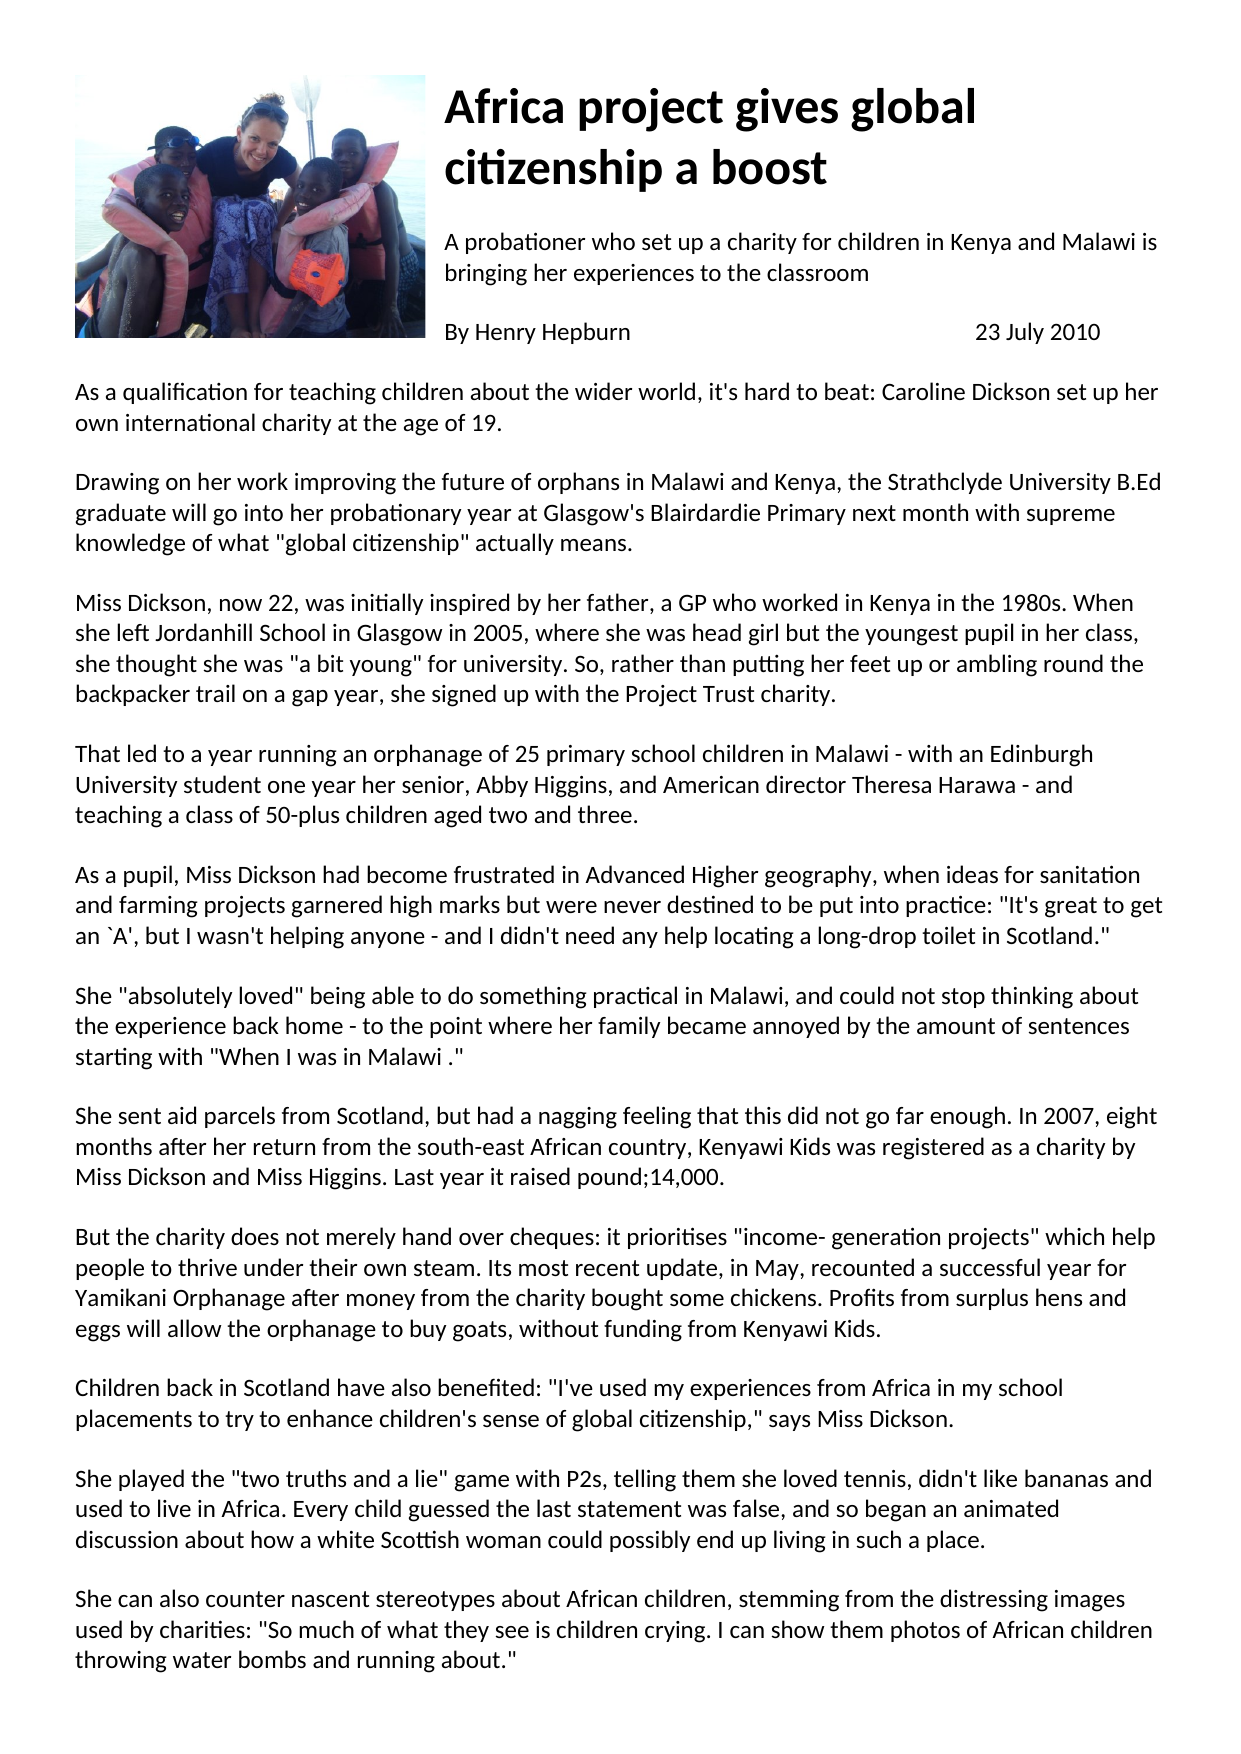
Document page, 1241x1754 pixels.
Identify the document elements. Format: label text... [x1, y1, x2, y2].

text She can also counter nascent stereotypes about African children, stemming from the distressing images used by charities: "So much of what they see is children crying. I can show them photos of African children throwing water bombs and running about." [75, 1583, 1165, 1675]
text She played the "two truths and a lie" game with P2s, telling them she loved tennis, didn't like bananas and used to live in Africa. Every child guessed the last statement was false, and so began an animated discussion about how a white Scottish woman could possibly end up living in such a place. [75, 1463, 1165, 1554]
text As a pupil, Miss Dickson had become frustrated in Advanced Higher geography, when ideas for sanitation and farming projects garnered high marks but were never destined to be put into practice: "It's great to get an `A', but I wasn't helping anyone - and I didn't need any help locating a long-drop toilet in Scotland." [75, 859, 1165, 951]
text She sent aid parcels from Scotland, but had a nagging feeling that this did not go far enough. In 2007, eight months after her return from the south-east African country, Kenyawi Kids was registered as a charity by Miss Dickson and Miss Higgins. Last year it raised pound;14,000. [75, 1101, 1165, 1192]
text By Henry Hepburn 23 July 2010 [75, 316, 1165, 347]
text Drawing on her work improving the future of orphans in Malawi and Kenya, the Strathclyde University B.Ed graduate will go into her probationary year at Glasgow's Blairdardie Primary next month with supreme knowledge of what "global citizenship" actually means. [75, 466, 1165, 558]
text But the charity does not merely hand over cheques: it prioritises "income- generation projects" which help people to thrive under their own steam. Its most recent update, in May, recounted a successful year for Yamikani Orphanage after money from the charity bought some chickens. Profits from surplus hens and eggs will allow the orphanage to buy goats, without funding from Kenyawi Kids. [75, 1221, 1165, 1343]
picture [75, 75, 426, 338]
text As a qualification for teaching children about the wider world, it's hard to beat: Caroline Dickson set up her own international charity at the age of 19. [75, 376, 1165, 437]
text A probationer who set up a charity for children in Kenya and Malawi is bringing her experiences to the classroom [426, 226, 1165, 287]
text Children back in Scotland have also benefited: "I've used my experiences from Africa in my school placements to try to enhance children's sense of global citizenship," says Miss Dickson. [75, 1372, 1165, 1433]
text She "absolutely loved" being able to do something practical in Malawi, and could not stop thinking about the experience back home - to the point where her family became annoyed by the amount of sentences starting with "When I was in Malawi ." [75, 980, 1165, 1071]
text That led to a year running an orphanage of 25 primary school children in Malawi - with an Edinburgh University student one year her senior, Abby Higgins, and American director Theresa Harawa - and teaching a class of 50-plus children aged two and three. [75, 738, 1165, 830]
text Miss Dickson, now 22, was initially inspired by her father, a GP who worked in Kenya in the 1980s. When she left Jordanhill School in Glasgow in 2005, where she was head girl but the youngest pupil in her class, she thought she was "a bit young" for university. So, rather than putting her feet up or ambling round the backpacker trail on a gap year, she signed up with the Project Trust charity. [75, 587, 1165, 709]
text Africa project gives global citizenship a boost [426, 75, 1165, 197]
